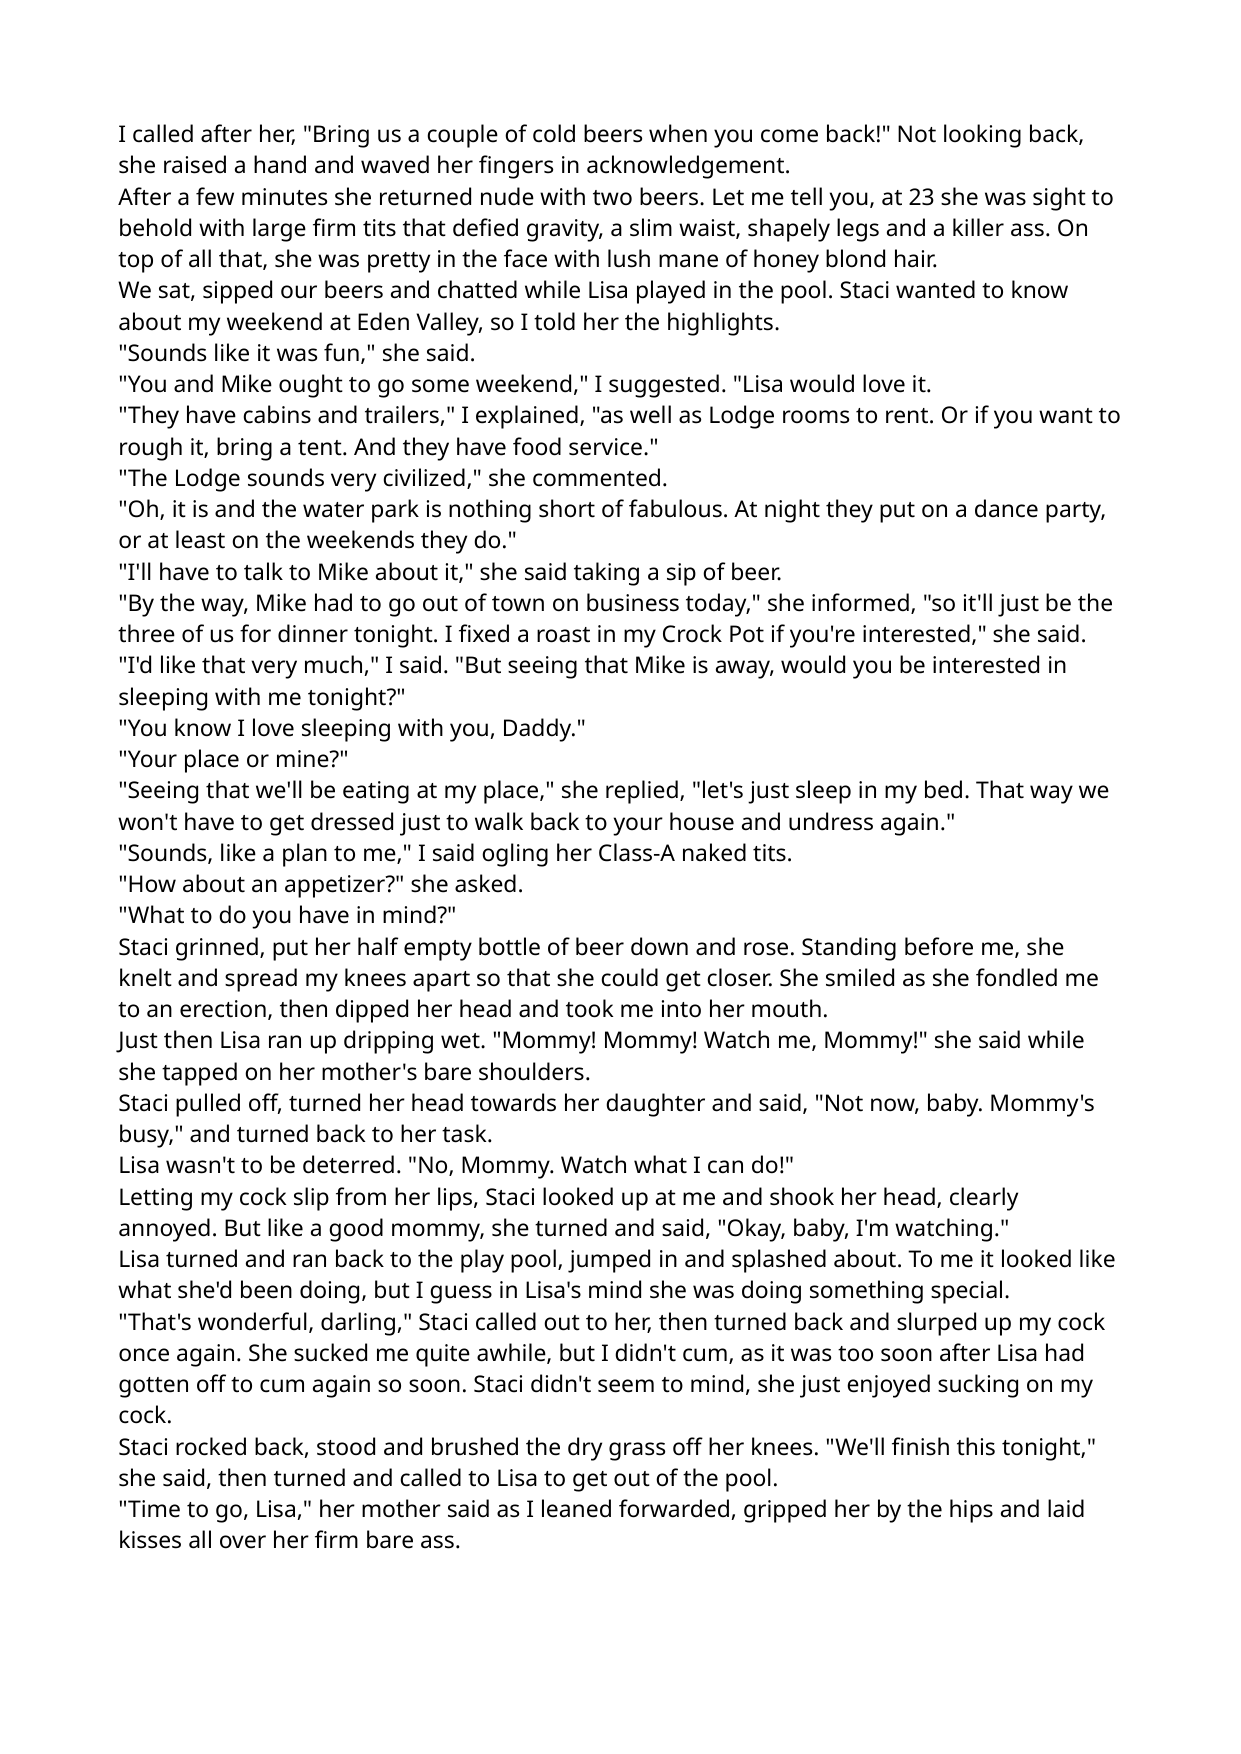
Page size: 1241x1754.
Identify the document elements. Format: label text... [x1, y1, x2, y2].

text "What to do you have in mind?" [118, 899, 1122, 931]
text After a few minutes she returned nude with two beers. Let me tell you, at 23 she was sight to behold with large firm tits that defied gravity, a slim waist, shapely legs and a killer ass. On top of all that, she was pretty in the face with lush mane of honey blond hair. [118, 181, 1122, 274]
text I called after her, "Bring us a couple of cold beers when you come back!" Not looking back, she raised a hand and waved her fingers in acknowledgement. [118, 118, 1122, 181]
text Staci rocked back, stood and brushed the dry grass off her knees. "We'll finish this tonight," she said, then turned and called to Lisa to get out of the pool. [118, 1431, 1122, 1493]
text We sat, sipped our beers and chatted while Lisa played in the pool. Staci wanted to know about my weekend at Eden Valley, so I told her the highlights. [118, 274, 1122, 337]
text "I'll have to talk to Mike about it," she said taking a sip of beer. [118, 556, 1122, 587]
text "You know I love sleeping with you, Daddy." [118, 712, 1122, 743]
text "They have cabins and trailers," I explained, "as well as Lodge rooms to rent. Or if you want to rough it, bring a tent. And they have food service." [118, 399, 1122, 462]
text Staci pulled off, turned her head towards her daughter and said, "Not now, baby. Mommy's busy," and turned back to her task. [118, 1087, 1122, 1149]
text "Time to go, Lisa," her mother said as I leaned forwarded, gripped her by the hips and laid kisses all over her firm bare ass. [118, 1493, 1122, 1556]
text "Your place or mine?" [118, 743, 1122, 774]
text "By the way, Mike had to go out of town on business today," she informed, "so it'll just be the three of us for dinner tonight. I fixed a roast in my Crock Pot if you're interested," she said. [118, 587, 1122, 649]
text Just then Lisa ran up dripping wet. "Mommy! Mommy! Watch me, Mommy!" she said while she tapped on her mother's bare shoulders. [118, 1024, 1122, 1087]
text "Seeing that we'll be eating at my place," she replied, "let's just sleep in my bed. That way we won't have to get dressed just to walk back to your house and undress again." [118, 774, 1122, 837]
text "You and Mike ought to go some weekend," I suggested. "Lisa would love it. [118, 368, 1122, 399]
text Letting my cock slip from her lips, Staci looked up at me and shook her head, clearly annoyed. But like a good mommy, she turned and said, "Okay, baby, I'm watching." [118, 1181, 1122, 1243]
text "That's wonderful, darling," Staci called out to her, then turned back and slurped up my cock once again. She sucked me quite awhile, but I didn't cum, as it was too soon after Lisa had gotten off to cum again so soon. Staci didn't seem to mind, she just enjoyed sucking on my cock. [118, 1306, 1122, 1431]
text Staci grinned, put her half empty bottle of beer down and rose. Standing before me, she knelt and spread my knees apart so that she could get closer. She smiled as she fondled me to an erection, then dipped her head and took me into her mouth. [118, 931, 1122, 1024]
text Lisa wasn't to be deterred. "No, Mommy. Watch what I can do!" [118, 1149, 1122, 1181]
text "Sounds, like a plan to me," I said ogling her Class-A naked tits. [118, 837, 1122, 868]
text "Sounds like it was fun," she said. [118, 337, 1122, 368]
text "Oh, it is and the water park is nothing short of fabulous. At night they put on a dance party, or at least on the weekends they do." [118, 493, 1122, 556]
text "I'd like that very much," I said. "But seeing that Mike is away, would you be interested in sleeping with me tonight?" [118, 649, 1122, 712]
text Lisa turned and ran back to the play pool, jumped in and splashed about. To me it looked like what she'd been doing, but I guess in Lisa's mind she was doing something special. [118, 1243, 1122, 1306]
text "How about an appetizer?" she asked. [118, 868, 1122, 899]
text "The Lodge sounds very civilized," she commented. [118, 462, 1122, 493]
